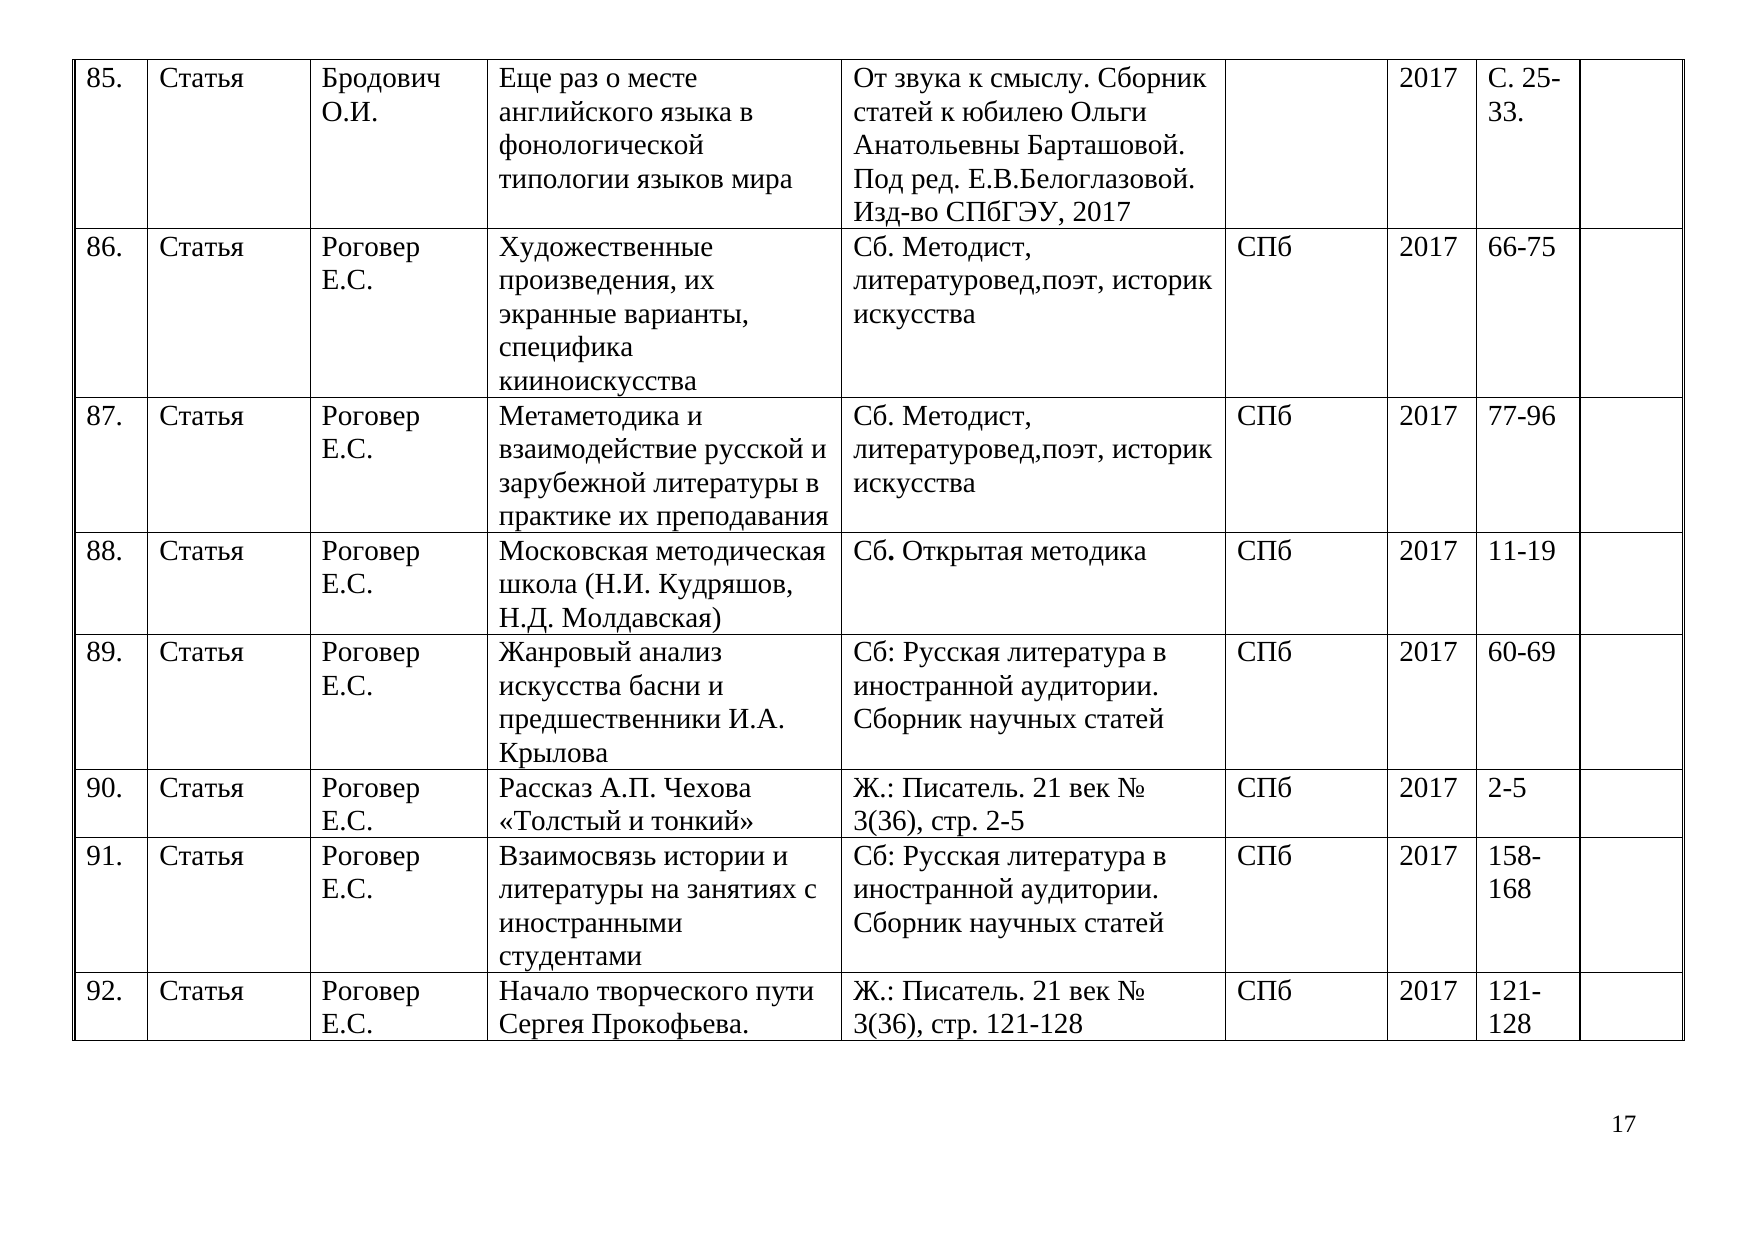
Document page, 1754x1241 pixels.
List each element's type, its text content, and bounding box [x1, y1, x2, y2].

table_cell Сб. Методист, литературовед,поэт, историк искусства [842, 398, 1225, 532]
table_cell От звука к смыслу. Сборник статей к юбилею Ольги Анатольевны Барташовой. Под ред. Е.В.Белоглазовой. Изд-во СПбГЭУ, 2017 [842, 60, 1225, 228]
table_cell [76, 398, 147, 532]
table_cell СПб [1226, 838, 1387, 972]
table_cell Московская методическая школа (Н.И. Кудряшов, Н.Д. Молдавская) [488, 533, 841, 633]
table_cell Статья [148, 229, 310, 397]
table_cell [76, 770, 147, 837]
table_cell Сб. Открытая методика [842, 533, 1225, 633]
table_cell СПб [1226, 533, 1387, 633]
table_cell [1581, 229, 1682, 397]
table_cell 60-69 [1477, 635, 1579, 769]
table_cell Роговер Е.С. [311, 838, 487, 972]
table_cell [76, 635, 147, 769]
table_cell [76, 973, 147, 1040]
table_cell [1581, 973, 1682, 1040]
table_cell Роговер Е.С. [311, 229, 487, 397]
table_cell 11-19 [1477, 533, 1579, 633]
table_cell Рассказ А.П. Чехова «Толстый и тонкий» [488, 770, 841, 837]
table_cell СПб [1226, 229, 1387, 397]
table_cell 2017 [1388, 60, 1476, 228]
table_cell [1581, 635, 1682, 769]
table_cell 121-128 [1477, 973, 1579, 1040]
table_cell Ж.: Писатель. 21 век № 3(36), стр. 2-5 [842, 770, 1225, 837]
table_cell [1226, 60, 1387, 228]
table_cell [76, 229, 147, 397]
table_cell [76, 60, 147, 228]
table_cell 158-168 [1477, 838, 1579, 972]
table_cell [1581, 838, 1682, 972]
table_cell Бродович О.И. [311, 60, 487, 228]
table_cell Роговер Е.С. [311, 635, 487, 769]
table_cell Роговер Е.С. [311, 973, 487, 1040]
table_cell СПб [1226, 398, 1387, 532]
table_cell С. 25-33. [1477, 60, 1579, 228]
table_cell Статья [148, 635, 310, 769]
table_cell Статья [148, 973, 310, 1040]
table_cell СПб [1226, 973, 1387, 1040]
table_cell [1581, 770, 1682, 837]
table_cell [1581, 60, 1682, 228]
table_cell 2017 [1388, 635, 1476, 769]
table_cell Роговер Е.С. [311, 770, 487, 837]
table_cell [76, 838, 147, 972]
table_cell Статья [148, 60, 310, 228]
table_cell 77-96 [1477, 398, 1579, 532]
table_cell Художественные произведения, их экранные варианты, специфика кииноискусства [488, 229, 841, 397]
table_cell 2017 [1388, 973, 1476, 1040]
table_cell Жанровый анализ искусства басни и предшественники И.А. Крылова [488, 635, 841, 769]
table_cell СПб [1226, 770, 1387, 837]
table_cell 2017 [1388, 533, 1476, 633]
table_cell 2017 [1388, 838, 1476, 972]
table_cell Метаметодика и взаимодействие русской и зарубежной литературы в практике их преподавания [488, 398, 841, 532]
table_cell Роговер Е.С. [311, 398, 487, 532]
table_cell Статья [148, 533, 310, 633]
table_cell Статья [148, 770, 310, 837]
table_cell Взаимосвязь истории и литературы на занятиях с иностранными студентами [488, 838, 841, 972]
table_cell Еще раз о месте английского языка в фонологической типологии языков мира [488, 60, 841, 228]
table_cell 66-75 [1477, 229, 1579, 397]
table_cell 2017 [1388, 398, 1476, 532]
table_cell [76, 533, 147, 633]
table_cell СПб [1226, 635, 1387, 769]
table_cell Ж.: Писатель. 21 век № 3(36), стр. 121-128 [842, 973, 1225, 1040]
table_cell 2017 [1388, 770, 1476, 837]
table_cell Начало творческого пути Сергея Прокофьева. [488, 973, 841, 1040]
table_cell Статья [148, 398, 310, 532]
table_cell [1581, 533, 1682, 633]
table_cell 2-5 [1477, 770, 1579, 837]
table_cell Сб: Русская литература в иностранной аудитории. Сборник научных статей [842, 838, 1225, 972]
table_cell Сб: Русская литература в иностранной аудитории. Сборник научных статей [842, 635, 1225, 769]
table_cell Роговер Е.С. [311, 533, 487, 633]
table_cell Статья [148, 838, 310, 972]
table_cell Сб. Методист, литературовед,поэт, историк искусства [842, 229, 1225, 397]
table_cell 2017 [1388, 229, 1476, 397]
table_cell [1581, 398, 1682, 532]
